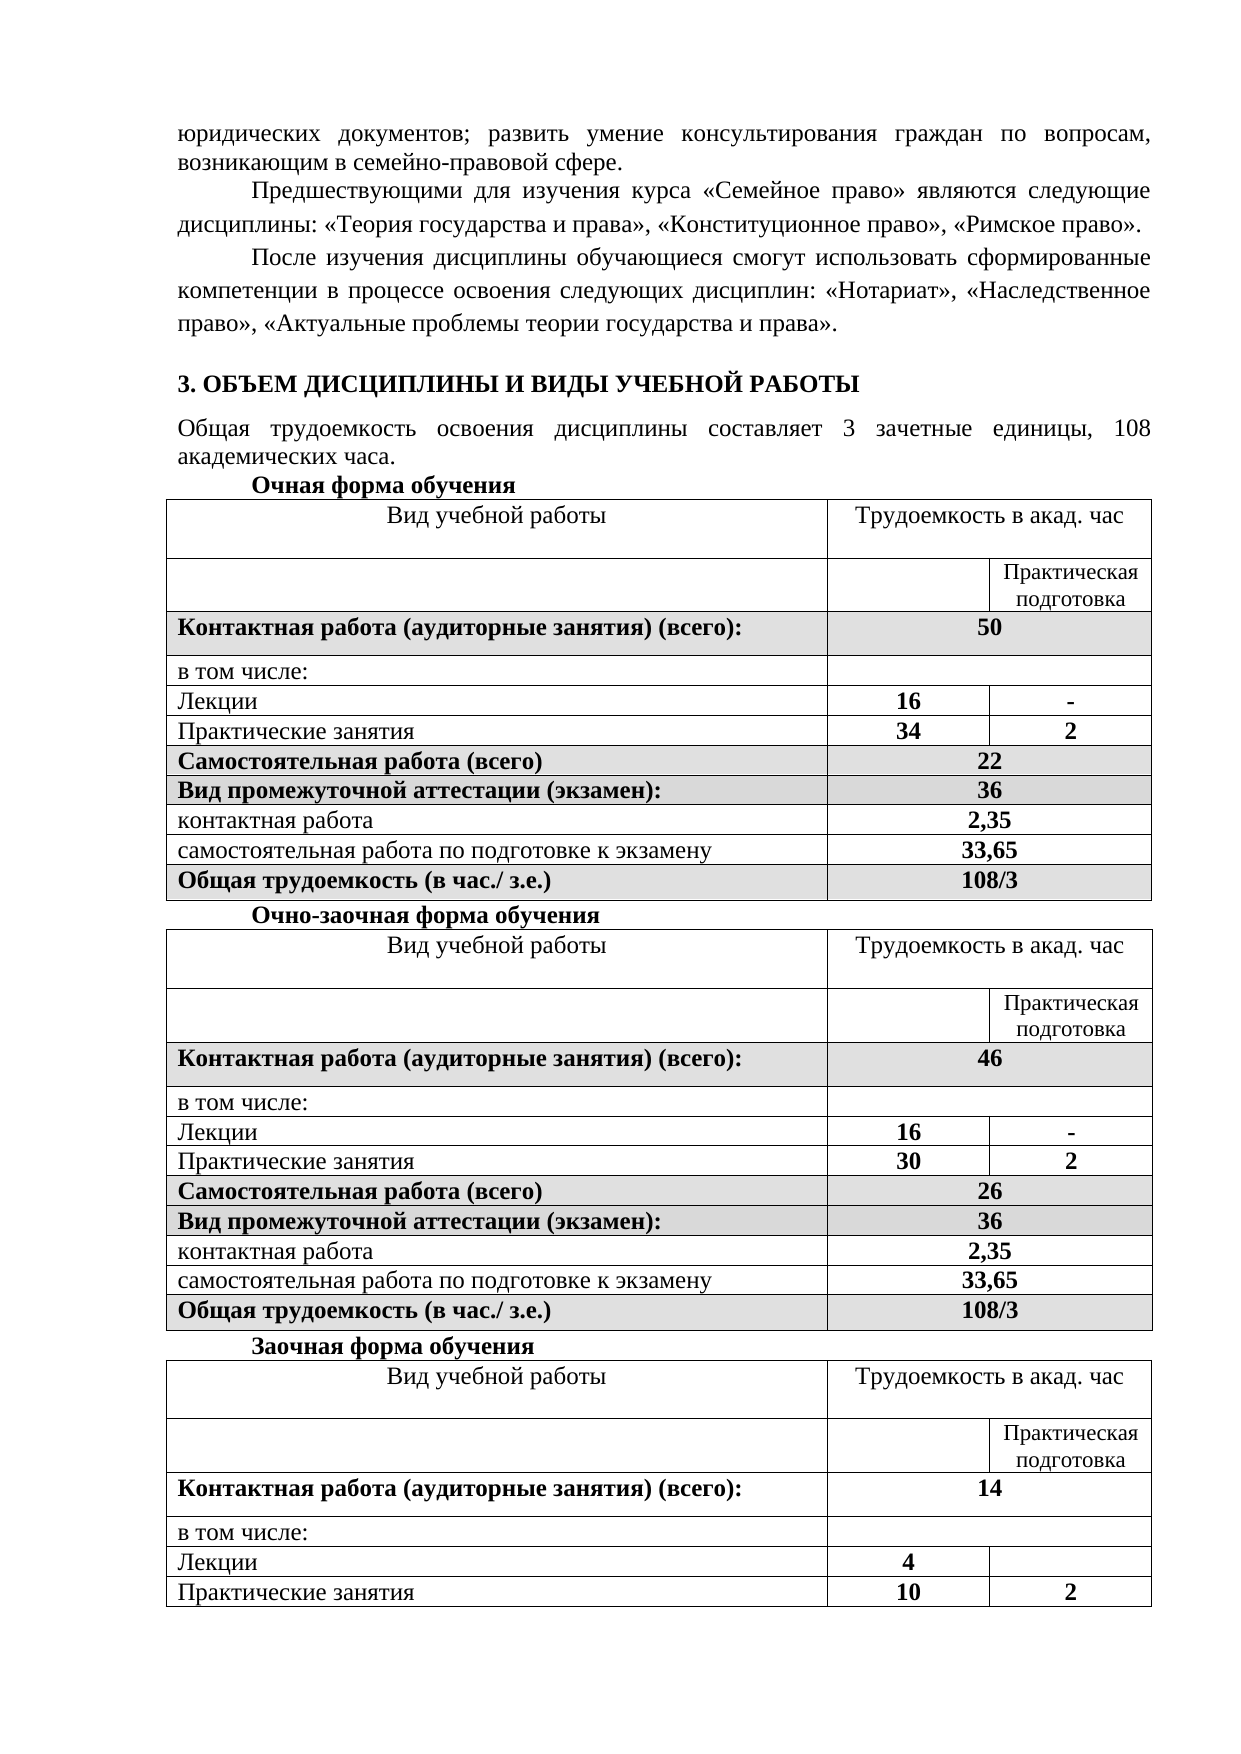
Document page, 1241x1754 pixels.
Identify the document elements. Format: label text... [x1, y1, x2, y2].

table_cell Самостоятельная работа (всего) [167, 746, 827, 774]
table_cell [828, 1419, 989, 1472]
text Предшествующими для изучения курса «Семейное право» являются следующие дисциплины: «Теория государства и права», «Конституционное право», «Римское право». [177, 176, 1152, 237]
table_header Трудоемкость в акад. час [828, 930, 1152, 988]
table_cell Лекции [167, 1117, 827, 1145]
table_cell 10 [828, 1577, 989, 1606]
table_cell Практические занятия [167, 716, 827, 745]
table_cell Вид промежуточной аттестации (экзамен): [167, 1206, 827, 1235]
table_cell 16 [828, 686, 989, 715]
table_cell 14 [828, 1473, 1151, 1516]
table_cell 46 [828, 1043, 1152, 1086]
table_cell - [990, 1117, 1152, 1145]
table_cell в том числе: [167, 1517, 827, 1546]
table_cell 2 [990, 1146, 1152, 1175]
table_cell 30 [828, 1146, 989, 1175]
table_cell 108/3 [828, 1295, 1152, 1330]
table_cell Контактная работа (аудиторные занятия) (всего): [167, 612, 827, 655]
table_cell контактная работа [167, 805, 827, 834]
text 3. Объем дисциплины и виды учебной работы [177, 369, 1152, 398]
table_cell Практическая подготовка [990, 989, 1152, 1042]
table_cell 33,65 [828, 1266, 1152, 1294]
table_cell 2 [990, 716, 1151, 745]
table_cell Вид промежуточной аттестации (экзамен): [167, 776, 827, 804]
table_cell Лекции [167, 686, 827, 715]
table_cell [828, 1517, 1151, 1546]
table_cell Самостоятельная работа (всего) [167, 1176, 827, 1205]
table_cell Контактная работа (аудиторные занятия) (всего): [167, 1473, 827, 1516]
table_cell [828, 559, 989, 611]
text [177, 118, 1152, 176]
table_cell 36 [828, 1206, 1152, 1235]
table_cell Практическая подготовка [990, 559, 1151, 611]
table_cell 50 [828, 612, 1151, 655]
table_cell [167, 1419, 827, 1472]
table_cell [828, 656, 1151, 685]
table_cell 108/3 [828, 865, 1151, 899]
table_cell [828, 1087, 1152, 1116]
table_cell в том числе: [167, 656, 827, 685]
table_header Вид учебной работы [167, 930, 827, 988]
table_cell 36 [828, 776, 1151, 804]
table_cell Практические занятия [167, 1146, 827, 1175]
table_header Вид учебной работы [167, 1361, 827, 1418]
table_cell Общая трудоемкость (в час./ з.е.) [167, 865, 827, 899]
table_cell 22 [828, 746, 1151, 774]
table_header Трудоемкость в акад. час [828, 500, 1151, 557]
table_cell - [990, 686, 1151, 715]
table_cell [167, 989, 827, 1042]
table_cell контактная работа [167, 1236, 827, 1264]
table_cell самостоятельная работа по подготовке к экзамену [167, 1266, 827, 1294]
text Общая трудоемкость освоения дисциплины составляет 3 зачетные единицы, 108 академических часа. [177, 413, 1152, 470]
table_cell 4 [828, 1547, 989, 1576]
table_cell [828, 989, 989, 1042]
table_cell 2,35 [828, 1236, 1152, 1264]
table_cell 16 [828, 1117, 989, 1145]
table_cell Контактная работа (аудиторные занятия) (всего): [167, 1043, 827, 1086]
text После изучения дисциплины обучающиеся смогут использовать сформированные компетенции в процессе освоения следующих дисциплин: «Нотариат», «Наследственное право», «Актуальные проблемы теории государства и права». [177, 242, 1152, 336]
table_cell 2,35 [828, 805, 1151, 834]
table_cell 26 [828, 1176, 1152, 1205]
table_cell [990, 1547, 1151, 1576]
table_cell [167, 559, 827, 611]
table_cell Лекции [167, 1547, 827, 1576]
text Заочная форма обучения [177, 1331, 1152, 1360]
table_cell 33,65 [828, 835, 1151, 864]
text Очная форма обучения [177, 470, 1152, 499]
table_cell самостоятельная работа по подготовке к экзамену [167, 835, 827, 864]
text Очно-заочная форма обучения [177, 901, 1152, 929]
table_cell в том числе: [167, 1087, 827, 1116]
table_cell Общая трудоемкость (в час./ з.е.) [167, 1295, 827, 1330]
table_header Трудоемкость в акад. час [828, 1361, 1151, 1418]
table_cell Практическая подготовка [990, 1419, 1151, 1472]
table_cell 34 [828, 716, 989, 745]
table_cell 2 [990, 1577, 1151, 1606]
table_header Вид учебной работы [167, 500, 827, 557]
table_cell Практические занятия [167, 1577, 827, 1606]
